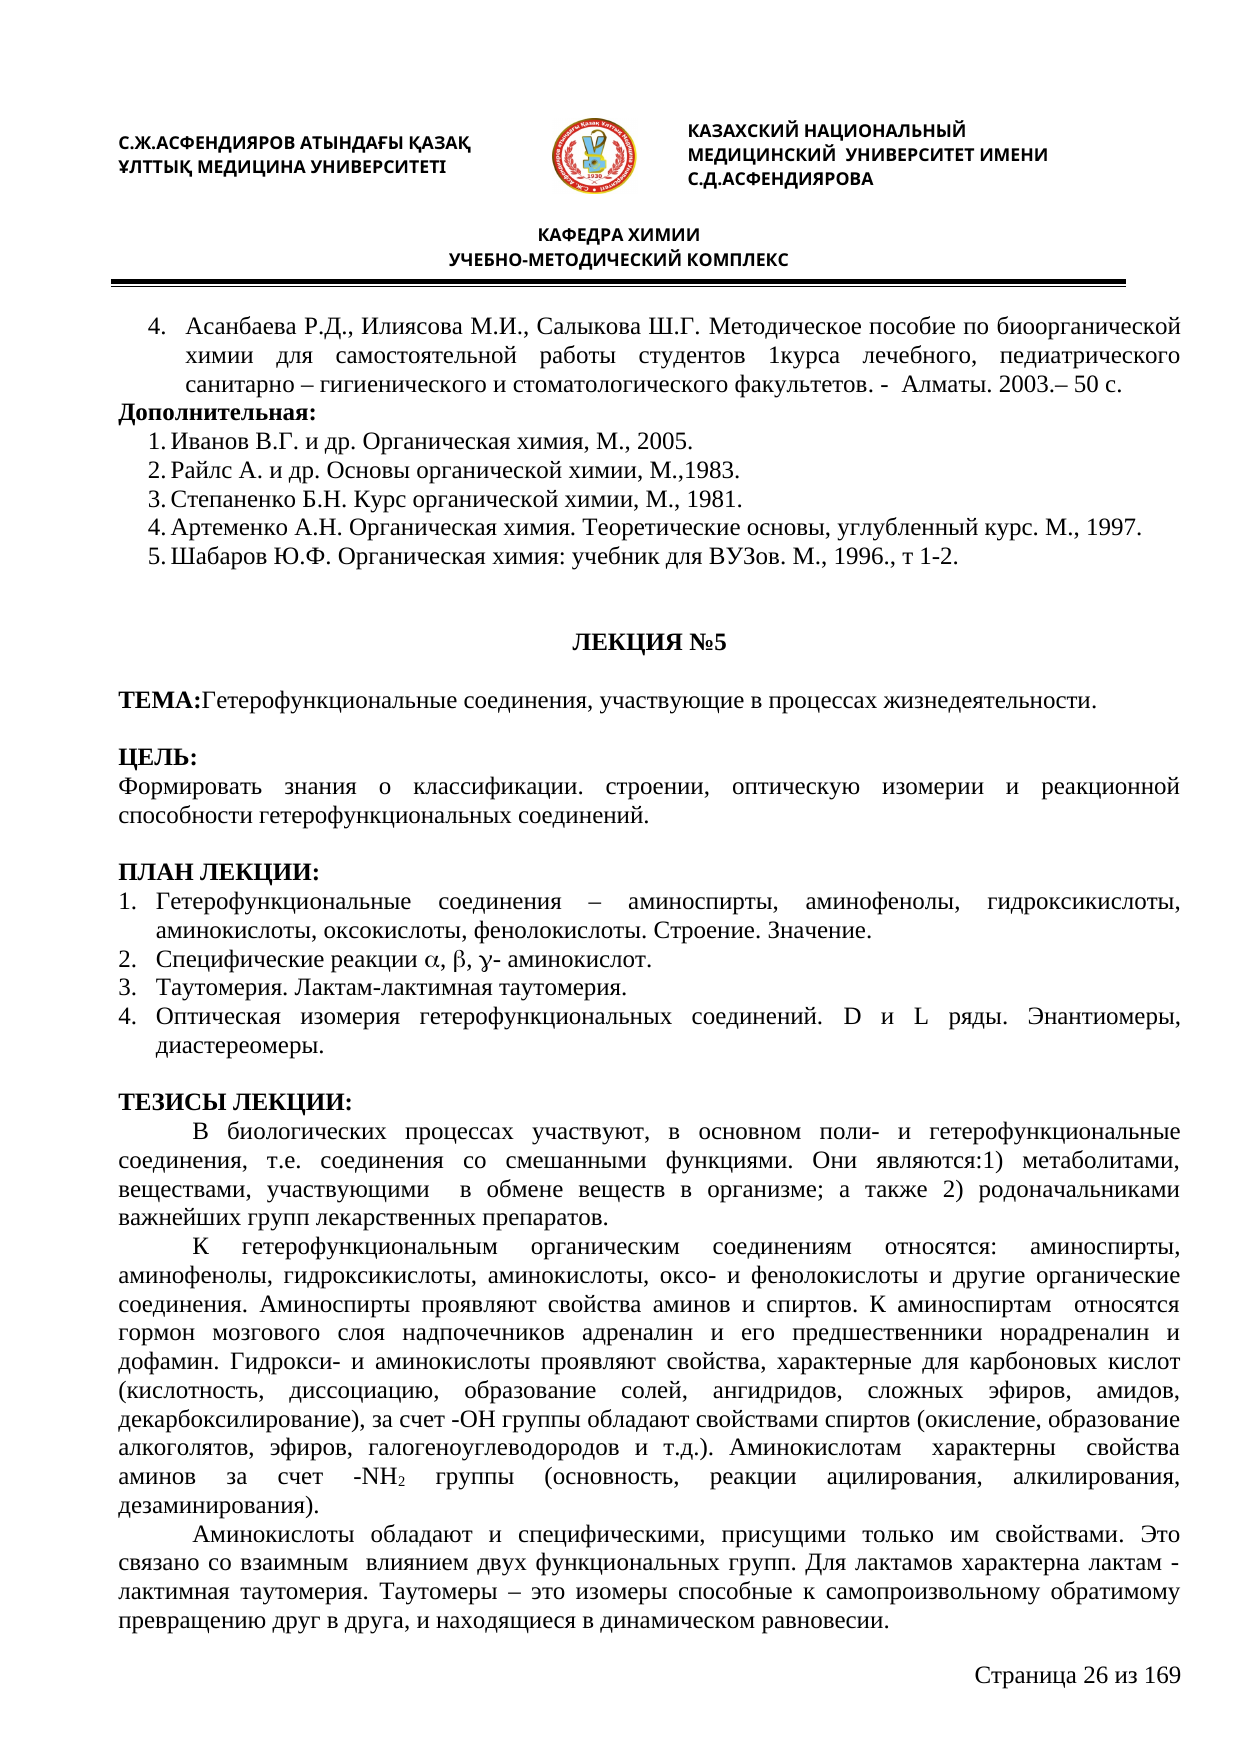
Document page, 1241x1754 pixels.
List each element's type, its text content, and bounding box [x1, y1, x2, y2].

text К гетерофункциональным органическим соединениям относятся: аминоспирты, аминофенолы, гидроксикислоты, аминокислоты, оксо- и фенолокислоты и другие органические соединения. Аминоспирты проявляют свойства аминов и спиртов. К аминоспиртам относятся гормон мозгового слоя надпочечников адреналин и его предшественники норадреналин и дофамин. Гидрокси- и аминокислоты проявляют свойства, характерные для карбоновых кислот (кислотность, диссоциацию, образование солей, ангидридов, сложных эфиров, амидов, декарбоксилирование), за счет -ОН группы обладают свойствами спиртов (окисление, образование алкоголятов, эфиров, галогеноуглеводородов и т.д.). Аминокислотам характерны свойства аминов за счет -NH2 группы (основность, реакции ацилирования, алкилирования, дезаминирования). [118, 1231, 1181, 1519]
text Цель: [118, 742, 1181, 771]
text Лекция №5 [118, 627, 1181, 656]
text Дополнительная: [118, 397, 1181, 426]
list Райлс А. и др. Основы органической химии, М.,1983. [148, 455, 1181, 484]
list Специфические реакции , , - аминокислот. [118, 944, 1181, 972]
text Аминокислоты обладают и специфическими, присущими только им свойствами. Это связано со взаимным влиянием двух функциональных групп. Для лактамов характерна лактам - лактимная таутомерия. Таутомеры – это изомеры способные к самопроизвольному обратимому превращению друг в друга, и находящиеся в динамическом равновесии. [118, 1519, 1181, 1634]
text Тезисы лекции: [118, 1087, 1181, 1116]
list Оптическая изомерия гетерофункциональных соединений. D и L ряды. Энантиомеры, диастереомеры. [118, 1001, 1181, 1059]
list Асанбаева Р.Д., Илиясова М.И., Салыкова Ш.Г. Методическое пособие по биоорганической химии для самостоятельной работы студентов 1курса лечебного, педиатрического санитарно – гигиенического и стоматологического факультетов. - Алматы. 2003.– 50 с. [148, 311, 1181, 397]
picture [552, 118, 638, 194]
list Степаненко Б.Н. Курс органической химии, М., 1981. [148, 484, 1181, 512]
text План лекции: [118, 857, 1181, 886]
list Шабаров Ю.Ф. Органическая химия: учебник для ВУЗов. М., 1996., т 1-2. [148, 541, 1181, 570]
list Иванов В.Г. и др. Органическая химия, М., 2005. [148, 426, 1181, 455]
text Формировать знания о классификации. строении, оптическую изомерии и реакционной способности гетерофункциональных соединений. [118, 771, 1181, 829]
list Артеменко А.Н. Органическая химия. Теоретические основы, углубленный курс. М., 1997. [148, 512, 1181, 541]
text Тема:Гетерофункциональные соединения, участвующие в процессах жизнедеятельности. [118, 685, 1181, 714]
text В биологических процессах участвуют, в основном поли- и гетерофункциональные соединения, т.е. соединения со смешанными функциями. Они являются:1) метаболитами, веществами, участвующими в обмене веществ в организме; а также 2) родоначальниками важнейших групп лекарственных препаратов. [118, 1116, 1181, 1231]
list Таутомерия. Лактам-лактимная таутомерия. [118, 972, 1181, 1001]
list Гетерофункциональные соединения – аминоспирты, аминофенолы, гидроксикислоты, аминокислоты, оксокислоты, фенолокислоты. Строение. Значение. [118, 886, 1181, 944]
